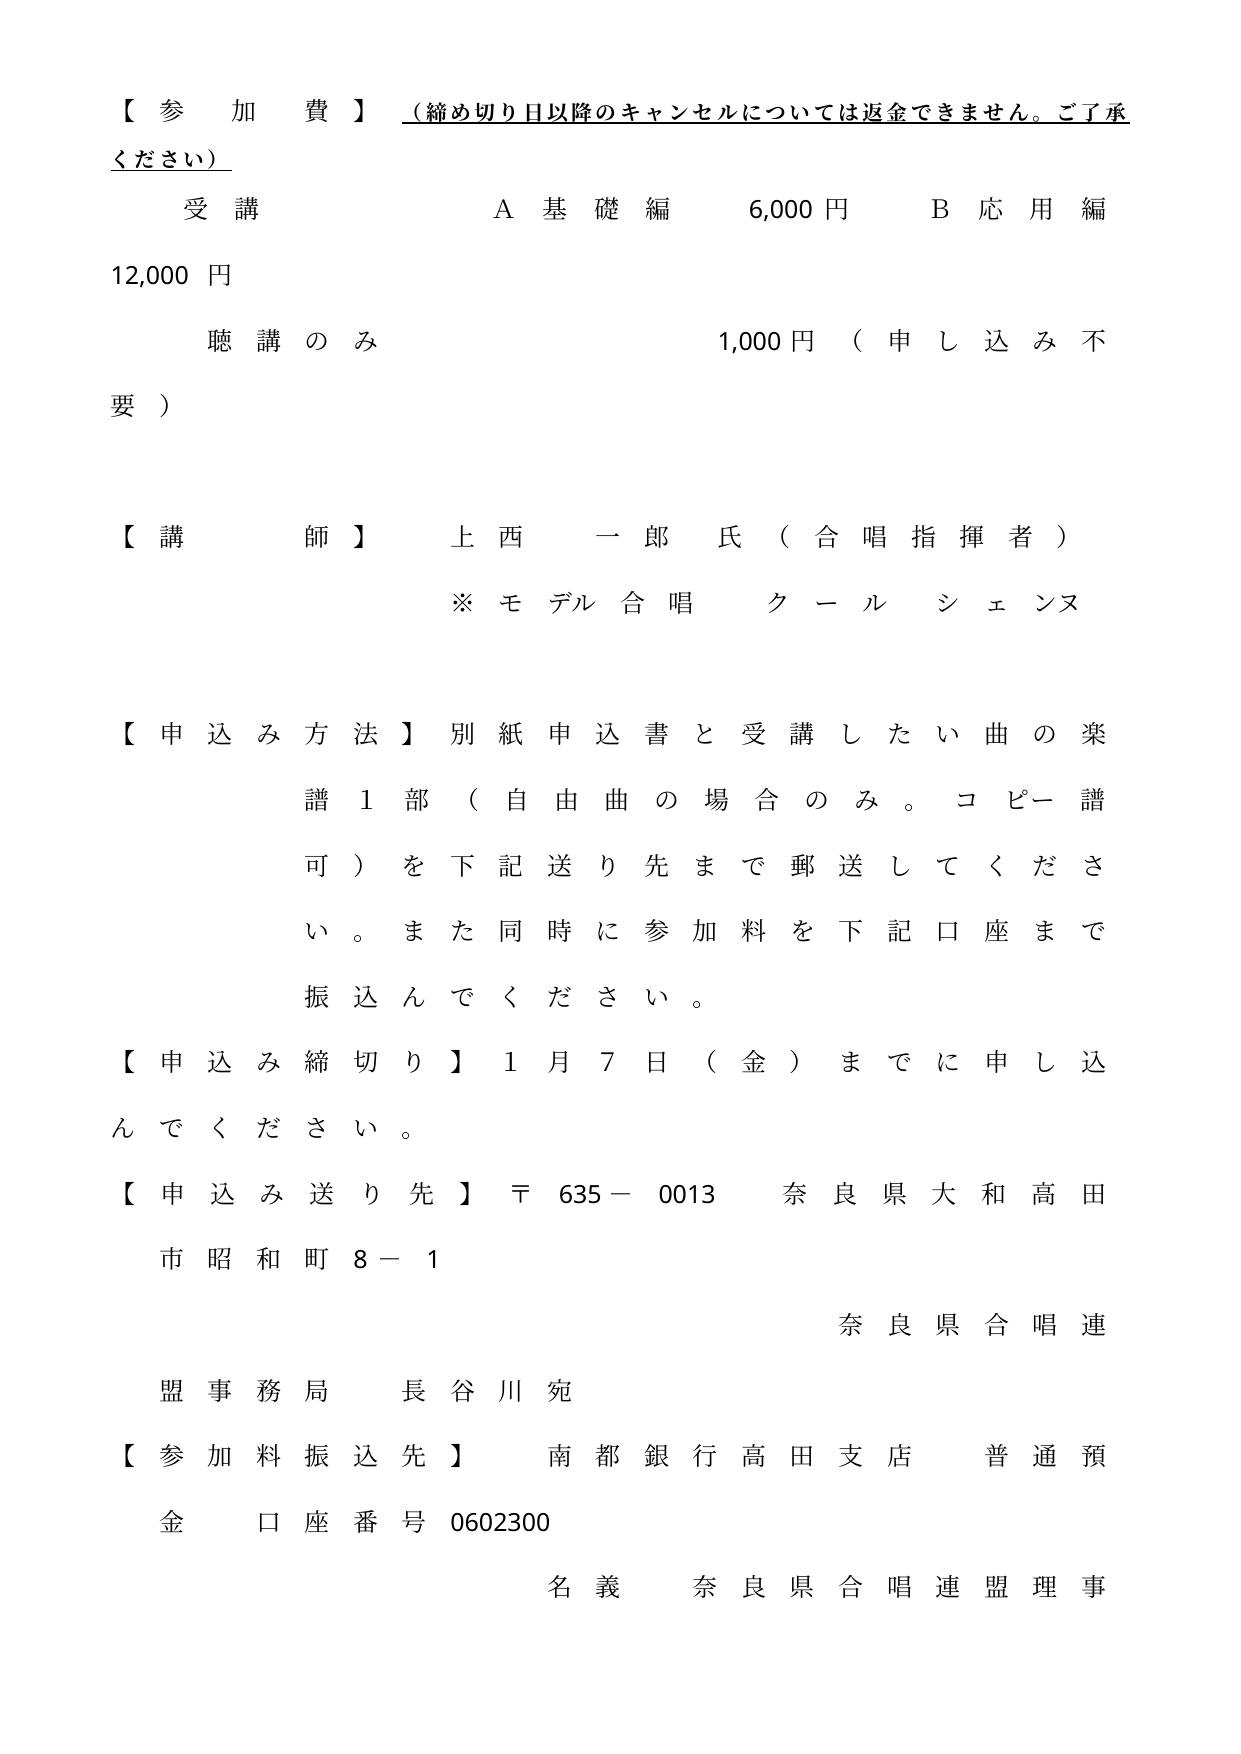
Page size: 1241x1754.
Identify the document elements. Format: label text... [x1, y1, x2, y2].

text 聴講のみ 1,000円（申し込み不要） [110, 306, 1130, 438]
text 奈良県合唱連盟事務局 長谷川宛 [110, 1291, 1130, 1422]
text 【申込み送り先】〒635－0013 奈良県大和高田市昭和町8－1 [110, 1159, 1130, 1291]
text 【参 加 費】（締め切り日以降のキャンセルについては返金できません。ご了承ください） [110, 77, 1130, 175]
text 【申込み締切り】１月７日（金）までに申し込んでください。 [110, 1028, 1130, 1159]
text 【参加料振込先】 南都銀行高田支店 普通預金 口座番号0602300 [110, 1422, 1130, 1553]
text 【講 師】 上西 一郎 氏（合唱指揮者） [110, 503, 1130, 569]
text 名義 奈良県合唱連盟理事長 當麻禮子 [110, 1553, 1130, 1619]
text ※モデル合唱 クール シェンヌ [110, 569, 1130, 634]
text 【申込み方法】別紙申込書と受講したい曲の楽譜１部（自由曲の場合のみ。コピー譜可）を下記送り先まで郵送してください。また同時に参加料を下記口座まで振込んでください。 [110, 700, 1130, 1028]
text 受講 Ａ基礎編 6,000円 Ｂ応用編 12,000円 [110, 175, 1130, 306]
